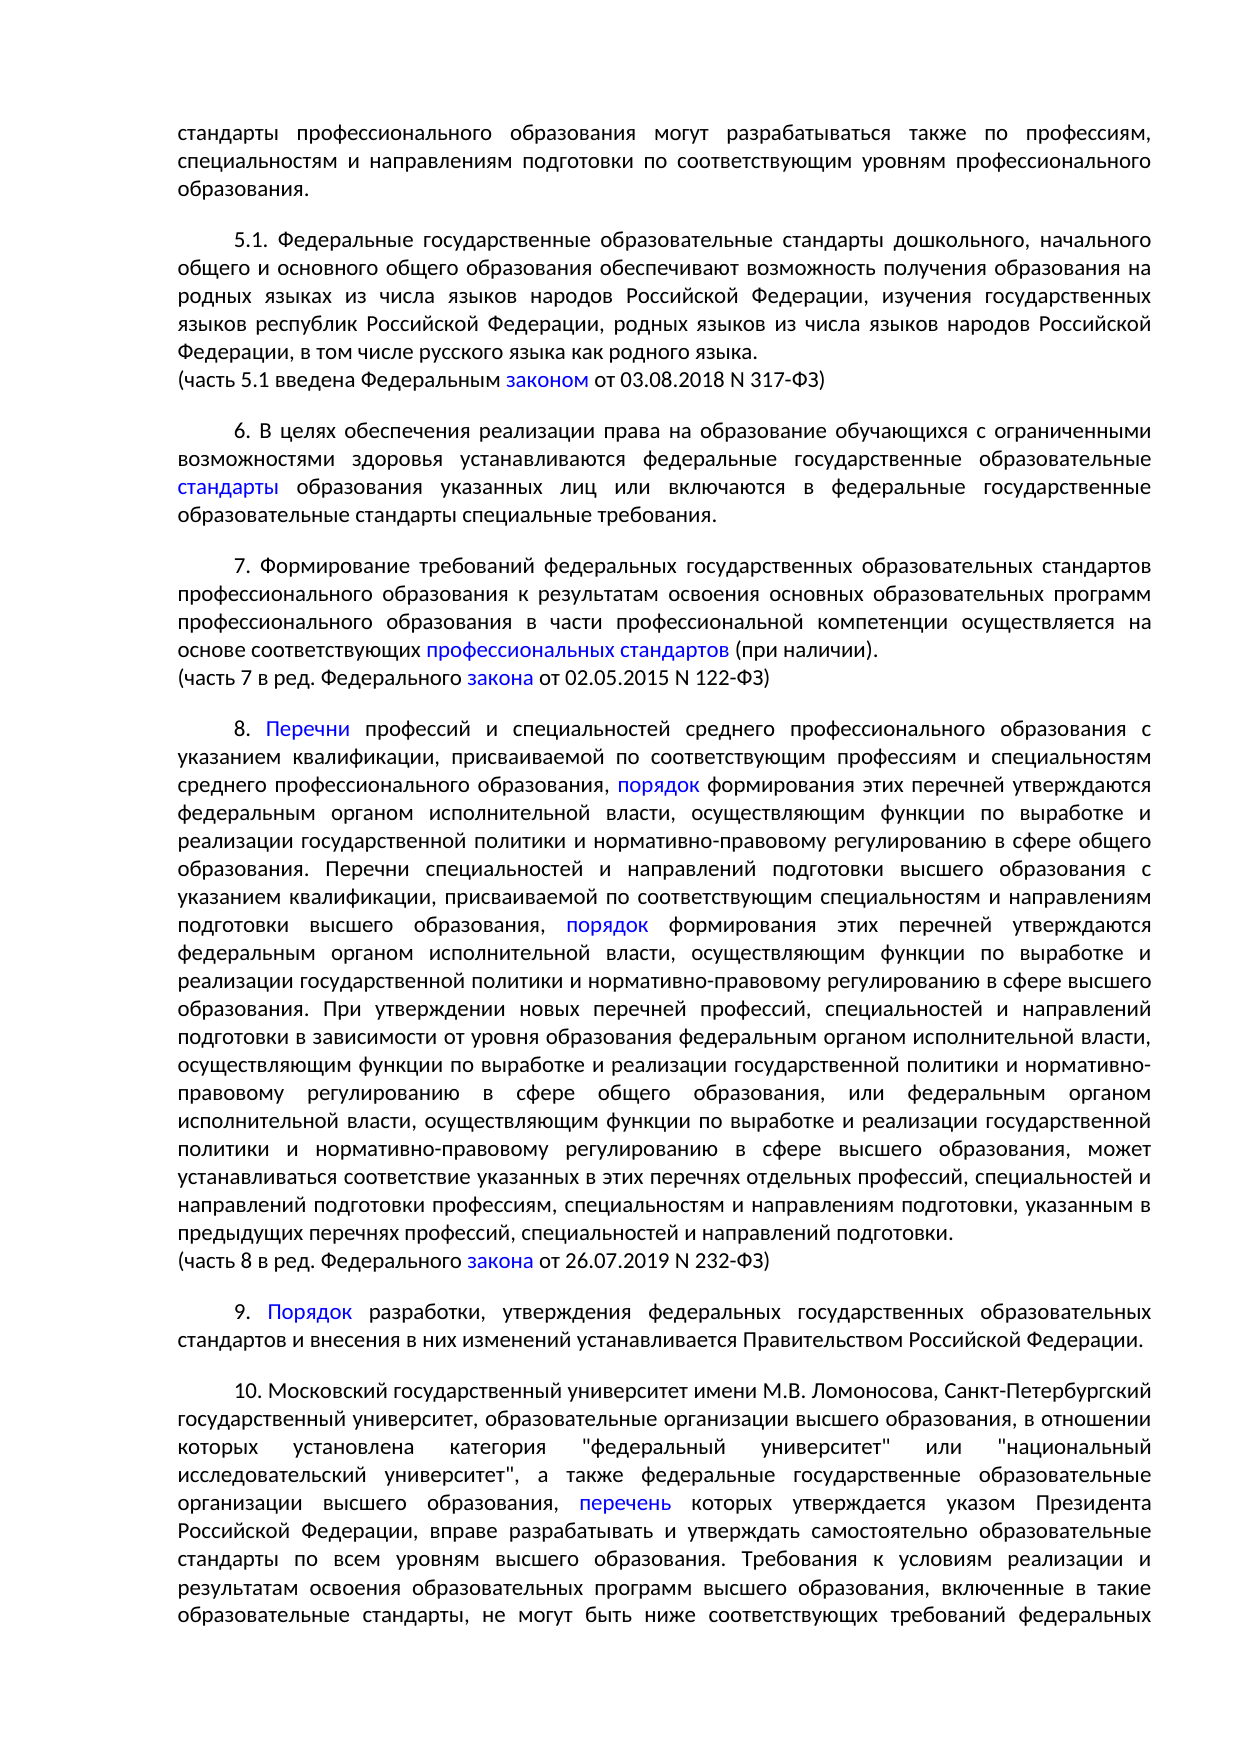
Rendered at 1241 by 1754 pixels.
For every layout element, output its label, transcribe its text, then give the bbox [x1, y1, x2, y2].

text (часть 5.1 введена Федеральным законом от 03.08.2018 N 317-ФЗ) [177, 365, 1152, 393]
text 5.1. Федеральные государственные образовательные стандарты дошкольного, начального общего и основного общего образования обеспечивают возможность получения образования на родных языках из числа языков народов Российской Федерации, изучения государственных языков республик Российской Федерации, родных языков из числа языков народов Российской Федерации, в том числе русского языка как родного языка. [177, 225, 1152, 365]
text 6. В целях обеспечения реализации права на образование обучающихся с ограниченными возможностями здоровья устанавливаются федеральные государственные образовательные стандарты образования указанных лиц или включаются в федеральные государственные образовательные стандарты специальные требования. [177, 416, 1152, 528]
text (часть 8 в ред. Федерального закона от 26.07.2019 N 232-ФЗ) [177, 1247, 1152, 1274]
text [177, 118, 1152, 202]
text (часть 7 в ред. Федерального закона от 02.05.2015 N 122-ФЗ) [177, 663, 1152, 691]
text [177, 1376, 1152, 1629]
text 9. Порядок разработки, утверждения федеральных государственных образовательных стандартов и внесения в них изменений устанавливается Правительством Российской Федерации. [177, 1297, 1152, 1353]
text 8. Перечни профессий и специальностей среднего профессионального образования с указанием квалификации, присваиваемой по соответствующим профессиям и специальностям среднего профессионального образования, порядок формирования этих перечней утверждаются федеральным органом исполнительной власти, осуществляющим функции по выработке и реализации государственной политики и нормативно-правовому регулированию в сфере общего образования. Перечни специальностей и направлений подготовки высшего образования с указанием квалификации, присваиваемой по соответствующим специальностям и направлениям подготовки высшего образования, порядок формирования этих перечней утверждаются федеральным органом исполнительной власти, осуществляющим функции по выработке и реализации государственной политики и нормативно-правовому регулированию в сфере высшего образования. При утверждении новых перечней профессий, специальностей и направлений подготовки в зависимости от уровня образования федеральным органом исполнительной власти, осуществляющим функции по выработке и реализации государственной политики и нормативно-правовому регулированию в сфере общего образования, или федеральным органом исполнительной власти, осуществляющим функции по выработке и реализации государственной политики и нормативно-правовому регулированию в сфере высшего образования, может устанавливаться соответствие указанных в этих перечнях отдельных профессий, специальностей и направлений подготовки профессиям, специальностям и направлениям подготовки, указанным в предыдущих перечнях профессий, специальностей и направлений подготовки. [177, 714, 1152, 1247]
text 7. Формирование требований федеральных государственных образовательных стандартов профессионального образования к результатам освоения основных образовательных программ профессионального образования в части профессиональной компетенции осуществляется на основе соответствующих профессиональных стандартов (при наличии). [177, 551, 1152, 663]
